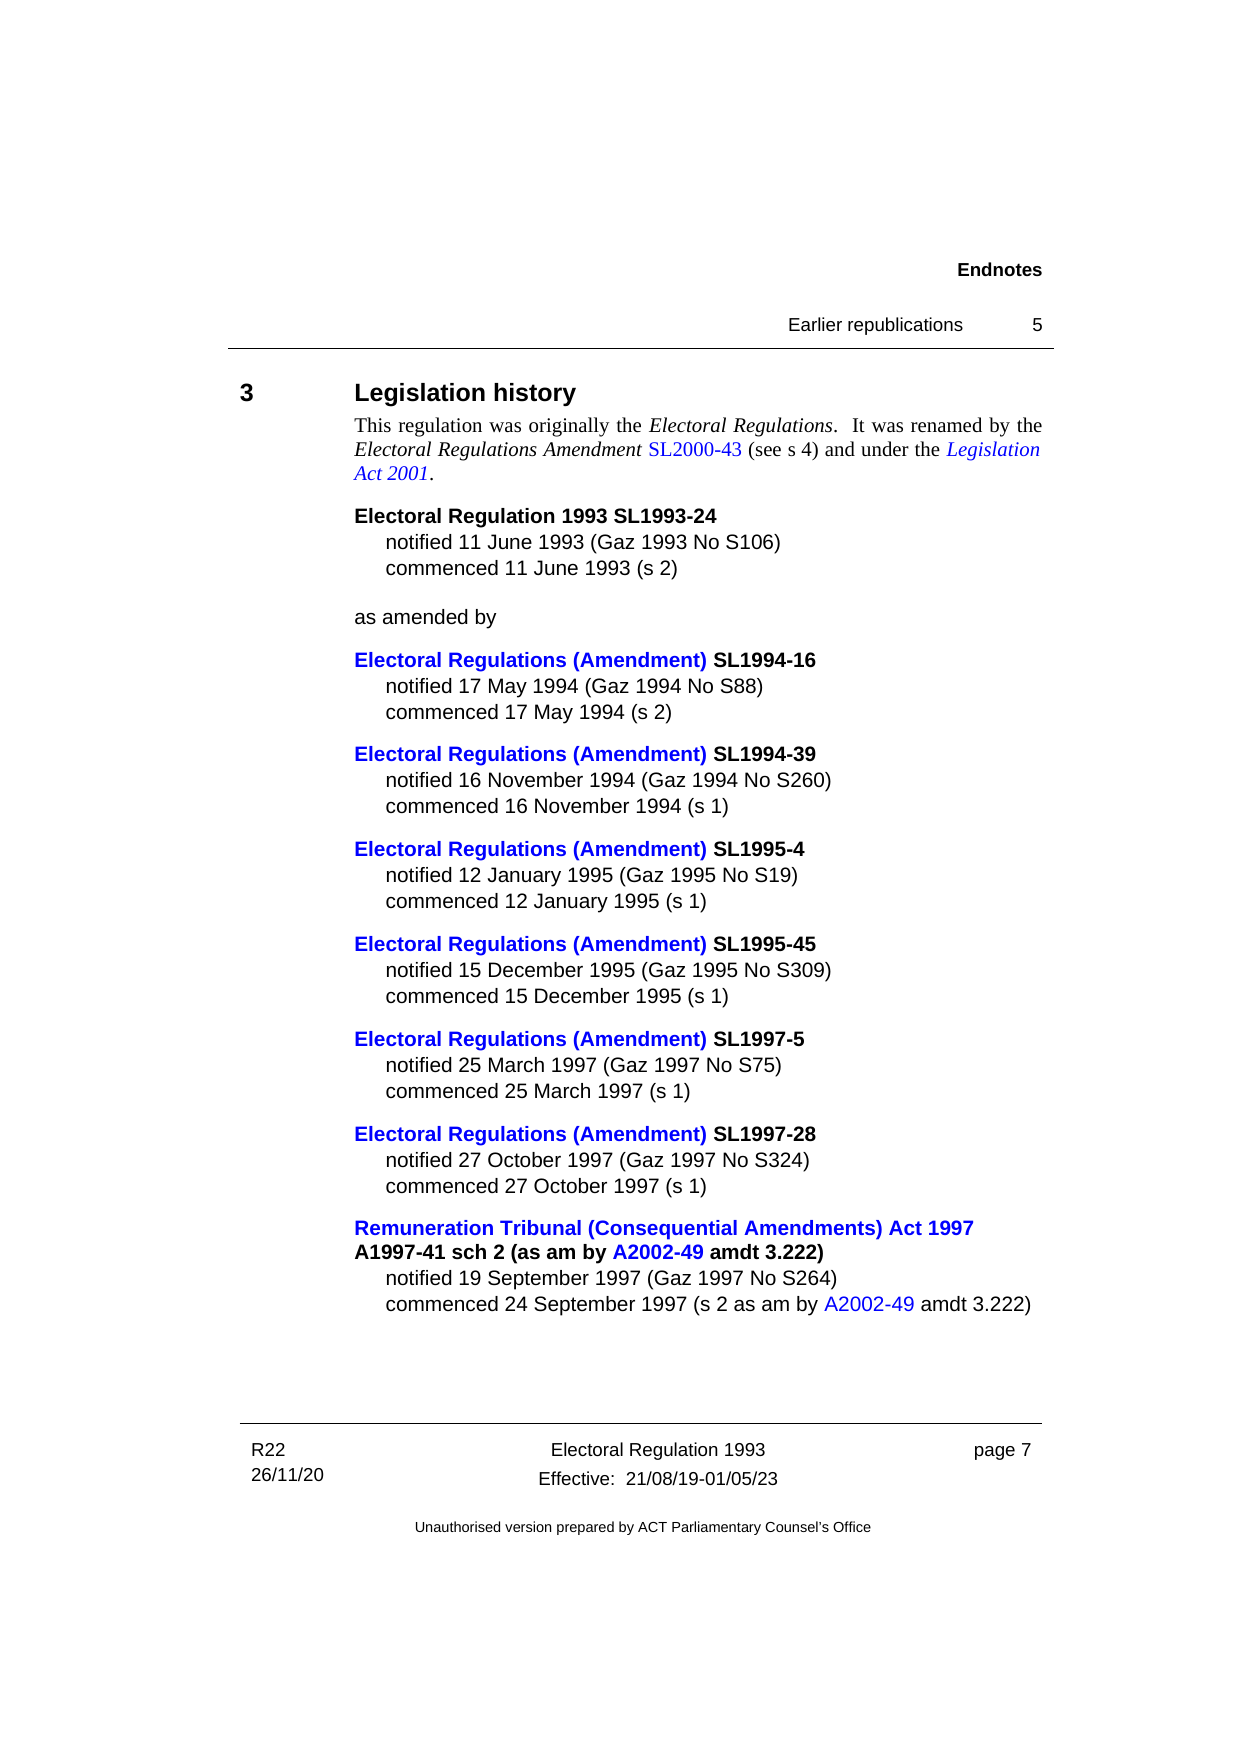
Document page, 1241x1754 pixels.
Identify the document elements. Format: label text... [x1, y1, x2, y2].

text 3 Legislation history [239, 378, 1042, 407]
text notified 27 October 1997 (Gaz 1997 No S324) [385, 1147, 1042, 1171]
text commenced 11 June 1993 (s 2) [385, 556, 1042, 580]
text notified 19 September 1997 (Gaz 1997 No S264) [385, 1266, 1042, 1290]
text commenced 16 November 1994 (s 1) [385, 794, 1042, 818]
text notified 17 May 1994 (Gaz 1994 No S88) [385, 673, 1042, 697]
text Electoral Regulations (Amendment) SL1994-16 [354, 647, 1042, 671]
text commenced 17 May 1994 (s 2) [385, 699, 1042, 723]
text notified 25 March 1997 (Gaz 1997 No S75) [385, 1053, 1042, 1077]
text commenced 12 January 1995 (s 1) [385, 889, 1042, 913]
text notified 16 November 1994 (Gaz 1994 No S260) [385, 768, 1042, 792]
text Electoral Regulations (Amendment) SL1994-39 [354, 742, 1042, 766]
text Electoral Regulations (Amendment) SL1995-45 [354, 932, 1042, 956]
text commenced 24 September 1997 (s 2 as am by A2002-49 amdt 3.222) [385, 1292, 1042, 1316]
text commenced 15 December 1995 (s 1) [385, 984, 1042, 1008]
text Electoral Regulations (Amendment) SL1997-5 [354, 1027, 1042, 1051]
text notified 15 December 1995 (Gaz 1995 No S309) [385, 958, 1042, 982]
text This regulation was originally the Electoral Regulations. It was renamed by the Electoral Regulations Amendment SL2000-43 (see s 4) and under the Legislation Act 2001. [354, 413, 1042, 485]
text Remuneration Tribunal (Consequential Amendments) Act 1997 A1997-41 sch 2 (as am by A2002-49 amdt 3.222) [354, 1216, 1042, 1264]
text commenced 27 October 1997 (s 1) [385, 1173, 1042, 1197]
text notified 11 June 1993 (Gaz 1993 No S106) [385, 530, 1042, 554]
text Electoral Regulations (Amendment) SL1995-4 [354, 837, 1042, 861]
text commenced 25 March 1997 (s 1) [385, 1079, 1042, 1103]
text notified 12 January 1995 (Gaz 1995 No S19) [385, 863, 1042, 887]
text Electoral Regulation 1993 SL1993-24 [354, 504, 1042, 528]
text as amended by [354, 605, 1042, 629]
text Electoral Regulations (Amendment) SL1997-28 [354, 1121, 1042, 1145]
